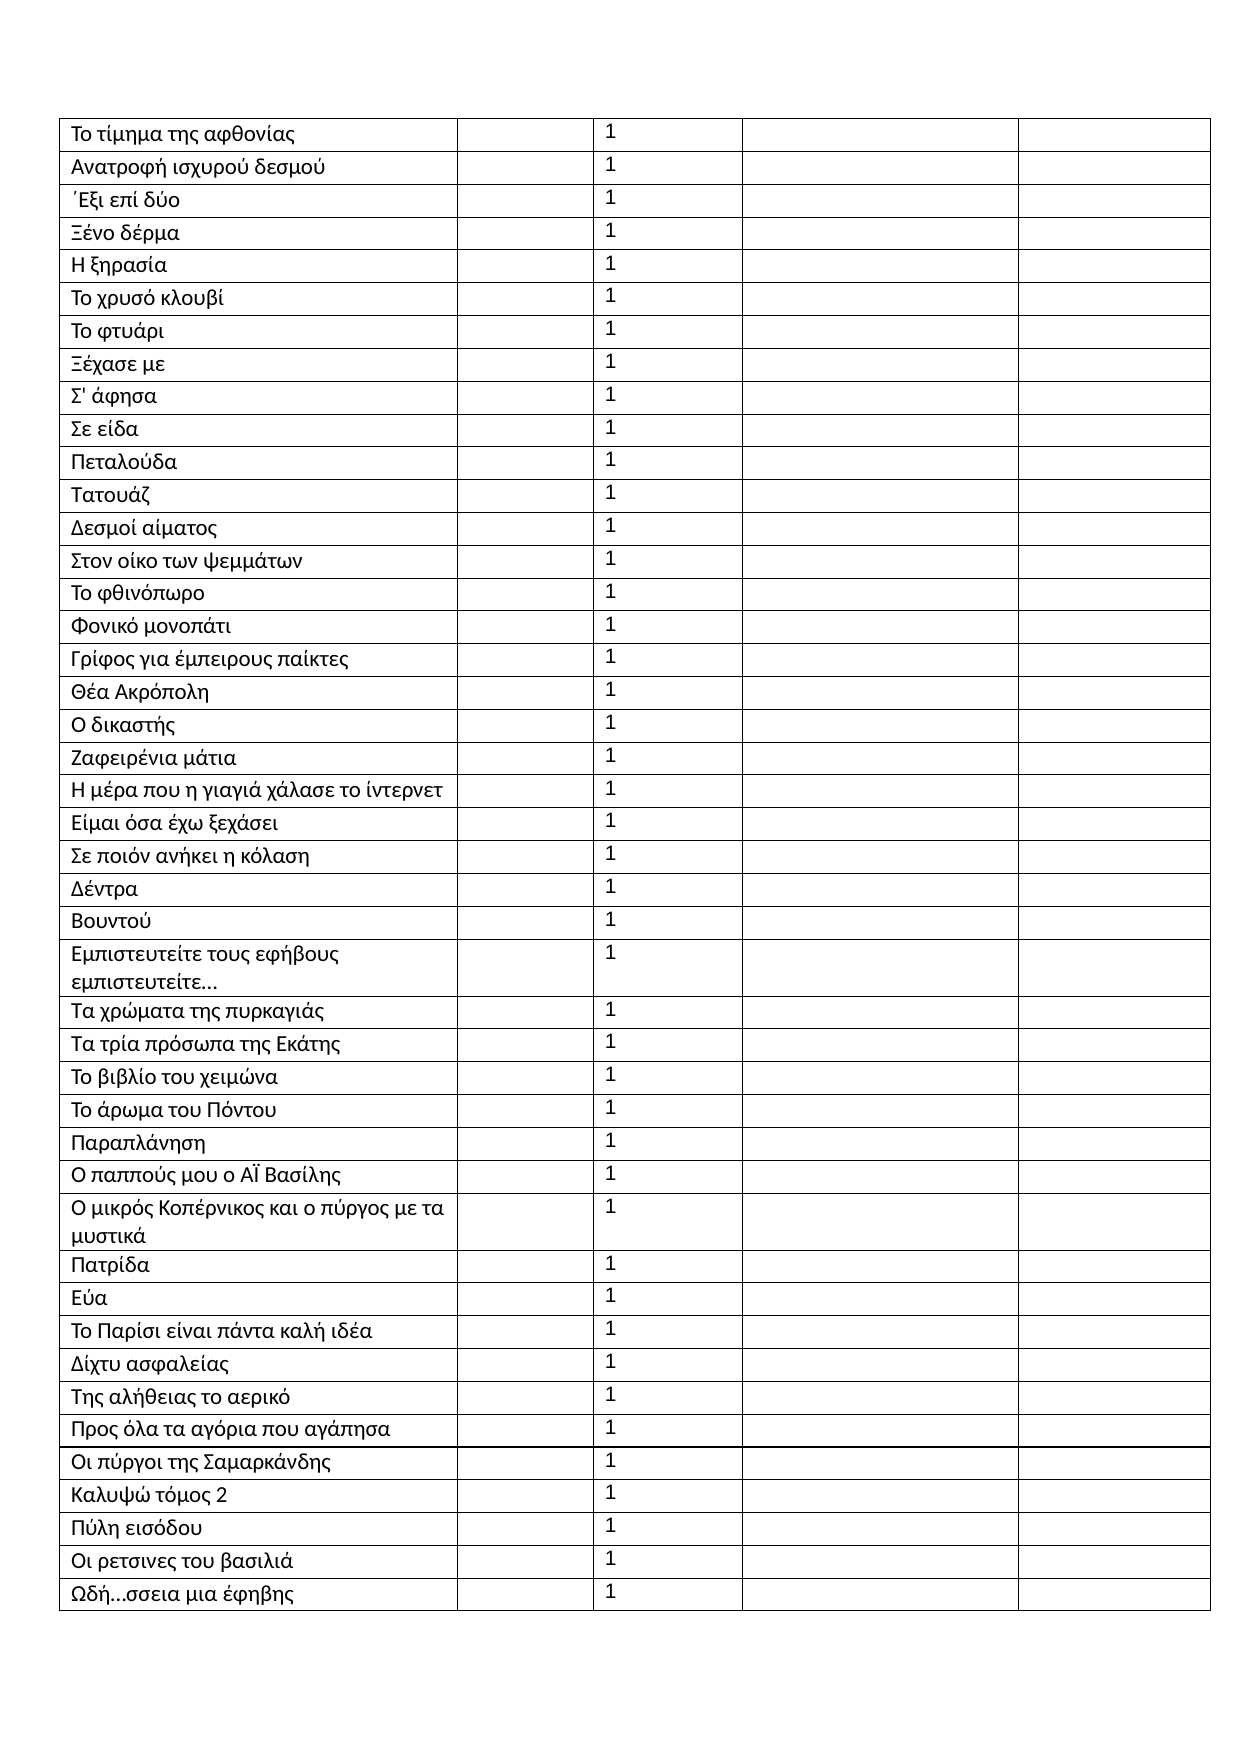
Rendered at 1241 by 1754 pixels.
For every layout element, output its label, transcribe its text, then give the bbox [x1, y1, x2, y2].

table_cell [743, 447, 1018, 479]
table_cell [1019, 349, 1210, 381]
table_cell [743, 1448, 1018, 1479]
table_cell [743, 1513, 1018, 1545]
table_cell [743, 940, 1018, 996]
table_cell 1 [594, 349, 742, 381]
table_cell [1019, 841, 1210, 873]
table_cell [458, 1161, 593, 1192]
table_cell [458, 185, 593, 217]
table_cell 1 [594, 1448, 742, 1479]
table_cell [458, 546, 593, 577]
table_cell 1 [594, 907, 742, 938]
table_cell 1 [594, 1349, 742, 1381]
table_cell 1 [594, 841, 742, 873]
table_cell [458, 349, 593, 381]
table_cell Προς όλα τα αγόρια που αγάπησα [60, 1415, 457, 1446]
table_cell 1 [594, 1316, 742, 1348]
table_cell [458, 940, 593, 996]
table_cell ΄Εξι επί δύο [60, 185, 457, 217]
table_cell [743, 1251, 1018, 1282]
table_cell Η μέρα που η γιαγιά χάλασε το ίντερνετ [60, 775, 457, 807]
table_cell [458, 1194, 593, 1249]
table_cell 1 [594, 611, 742, 643]
table_cell Καλυψώ τόμος 2 [60, 1480, 457, 1512]
table_cell [743, 152, 1018, 184]
table_cell 1 [594, 775, 742, 807]
table_cell [743, 874, 1018, 906]
table_cell [743, 1161, 1018, 1192]
table_cell [458, 775, 593, 807]
table_cell [458, 874, 593, 906]
table_cell Παραπλάνηση [60, 1128, 457, 1159]
table_cell [1019, 874, 1210, 906]
table_cell [743, 119, 1018, 151]
table_cell Εμπιστευτείτε τους εφήβους εμπιστευτείτε… [60, 940, 457, 996]
table_cell [1019, 1480, 1210, 1512]
table_cell [743, 1546, 1018, 1578]
table_cell [743, 841, 1018, 873]
table_cell Οι πύργοι της Σαμαρκάνδης [60, 1448, 457, 1479]
table_cell [1019, 218, 1210, 249]
table_cell Το τίμημα της αφθονίας [60, 119, 457, 151]
table_cell [458, 677, 593, 709]
table_cell 1 [594, 1095, 742, 1127]
table_cell [1019, 1415, 1210, 1446]
table_cell [743, 579, 1018, 610]
table_cell Τα χρώματα της πυρκαγιάς [60, 997, 457, 1028]
table_cell 1 [594, 1251, 742, 1282]
table_cell [743, 546, 1018, 577]
table_cell 1 [594, 579, 742, 610]
table_cell 1 [594, 152, 742, 184]
table_cell [458, 1349, 593, 1381]
table_cell [743, 1128, 1018, 1159]
table_cell [1019, 152, 1210, 184]
table_cell [1019, 1194, 1210, 1249]
table_cell 1 [594, 1579, 742, 1610]
table_cell 1 [594, 185, 742, 217]
table_cell [458, 579, 593, 610]
table_cell Οι ρετσινες του βασιλιά [60, 1546, 457, 1578]
table_cell [458, 250, 593, 282]
table_cell 1 [594, 1546, 742, 1578]
table_cell [458, 283, 593, 315]
table_cell Ο δικαστής [60, 710, 457, 742]
table_cell [743, 1579, 1018, 1610]
table_cell 1 [594, 1415, 742, 1446]
table_cell [458, 1480, 593, 1512]
table_cell 1 [594, 1283, 742, 1315]
table_cell [1019, 447, 1210, 479]
table_cell 1 [594, 1128, 742, 1159]
table_cell Ο παππούς μου ο ΑΪ Βασίλης [60, 1161, 457, 1192]
table_cell [458, 1546, 593, 1578]
table_cell 1 [594, 808, 742, 840]
table_cell 1 [594, 1480, 742, 1512]
table_cell Θέα Ακρόπολη [60, 677, 457, 709]
table_cell [458, 1095, 593, 1127]
table_cell 1 [594, 415, 742, 446]
table_cell Σ' άφησα [60, 382, 457, 413]
table_cell [458, 1316, 593, 1348]
table_cell [458, 841, 593, 873]
table_cell [458, 710, 593, 742]
table_cell 1 [594, 1382, 742, 1413]
table_cell [458, 316, 593, 348]
table_cell [458, 611, 593, 643]
table_cell 1 [594, 250, 742, 282]
table_cell [1019, 1095, 1210, 1127]
table_cell [1019, 1316, 1210, 1348]
table_cell Πατρίδα [60, 1251, 457, 1282]
table_cell [1019, 1029, 1210, 1061]
table_cell Στον οίκο των ψεμμάτων [60, 546, 457, 577]
table_cell [458, 1448, 593, 1479]
table_cell 1 [594, 316, 742, 348]
table_cell Πύλη εισόδου [60, 1513, 457, 1545]
table_cell Είμαι όσα έχω ξεχάσει [60, 808, 457, 840]
table_cell [1019, 997, 1210, 1028]
table_cell [1019, 1128, 1210, 1159]
table_cell Ζαφειρένια μάτια [60, 743, 457, 774]
table_cell [458, 1415, 593, 1446]
table_cell [1019, 119, 1210, 151]
table_cell [743, 710, 1018, 742]
table_cell Το χρυσό κλουβί [60, 283, 457, 315]
table_cell [458, 119, 593, 151]
table_cell Σε ποιόν ανήκει η κόλαση [60, 841, 457, 873]
table_cell [458, 218, 593, 249]
table_cell [458, 907, 593, 938]
table_cell [1019, 1546, 1210, 1578]
table_cell [458, 415, 593, 446]
table_cell 1 [594, 283, 742, 315]
table_cell [1019, 907, 1210, 938]
table_cell Το βιβλίο του χειμώνα [60, 1062, 457, 1094]
table_cell Η ξηρασία [60, 250, 457, 282]
table_cell 1 [594, 1161, 742, 1192]
table_cell [743, 907, 1018, 938]
table_cell Ανατροφή ισχυρού δεσμού [60, 152, 457, 184]
table_cell [743, 775, 1018, 807]
table_cell [743, 218, 1018, 249]
table_cell [743, 349, 1018, 381]
table_cell [458, 1579, 593, 1610]
table_cell Βουντού [60, 907, 457, 938]
table_cell [458, 1513, 593, 1545]
table_cell [458, 644, 593, 676]
table_cell [1019, 644, 1210, 676]
table_cell 1 [594, 1062, 742, 1094]
table_cell [458, 152, 593, 184]
table_cell [1019, 1579, 1210, 1610]
table_cell [1019, 316, 1210, 348]
table_cell [458, 382, 593, 413]
table_cell Το φτυάρι [60, 316, 457, 348]
table_cell [458, 447, 593, 479]
table_cell [743, 677, 1018, 709]
table_cell Τα τρία πρόσωπα της Εκάτης [60, 1029, 457, 1061]
table_cell [743, 1062, 1018, 1094]
table_cell [1019, 1349, 1210, 1381]
table_cell [1019, 710, 1210, 742]
table_cell [458, 1029, 593, 1061]
table_cell [458, 997, 593, 1028]
table_cell [1019, 480, 1210, 512]
table_cell [1019, 1161, 1210, 1192]
table_cell [1019, 1283, 1210, 1315]
table_cell Το φθινόπωρο [60, 579, 457, 610]
table_cell [1019, 1062, 1210, 1094]
table_cell [458, 808, 593, 840]
table_cell [743, 1095, 1018, 1127]
table_cell Φονικό μονοπάτι [60, 611, 457, 643]
table_cell Γρίφος για έμπειρους παίκτες [60, 644, 457, 676]
table_cell [458, 1283, 593, 1315]
table_cell [743, 1316, 1018, 1348]
table_cell 1 [594, 382, 742, 413]
table_cell [743, 743, 1018, 774]
table_cell Ξέχασε με [60, 349, 457, 381]
table_cell Ξένο δέρμα [60, 218, 457, 249]
table_cell Το Παρίσι είναι πάντα καλή ιδέα [60, 1316, 457, 1348]
table_cell Ωδή…σσεια μια έφηβης [60, 1579, 457, 1610]
table_cell Δέντρα [60, 874, 457, 906]
table_cell [1019, 382, 1210, 413]
table_cell [1019, 677, 1210, 709]
table_cell [1019, 611, 1210, 643]
table_cell Δίχτυ ασφαλείας [60, 1349, 457, 1381]
table_cell [743, 1382, 1018, 1413]
table_cell Τατουάζ [60, 480, 457, 512]
table_cell [1019, 415, 1210, 446]
table_cell 1 [594, 119, 742, 151]
table_cell [458, 1128, 593, 1159]
table_cell [1019, 513, 1210, 545]
table_cell [458, 513, 593, 545]
table_cell 1 [594, 546, 742, 577]
table_cell 1 [594, 218, 742, 249]
table_cell 1 [594, 1194, 742, 1249]
table_cell [743, 185, 1018, 217]
table_cell [458, 1062, 593, 1094]
table_cell [743, 513, 1018, 545]
table_cell 1 [594, 447, 742, 479]
table_cell Της αλήθειας το αερικό [60, 1382, 457, 1413]
table_cell Σε είδα [60, 415, 457, 446]
table_cell [1019, 1513, 1210, 1545]
table_cell [1019, 579, 1210, 610]
table_cell [1019, 1382, 1210, 1413]
table_cell [743, 1283, 1018, 1315]
table_cell Εύα [60, 1283, 457, 1315]
table_cell [743, 316, 1018, 348]
table_cell [743, 1480, 1018, 1512]
table_cell Το άρωμα του Πόντου [60, 1095, 457, 1127]
table_cell 1 [594, 743, 742, 774]
table_cell [458, 1251, 593, 1282]
table_cell [1019, 743, 1210, 774]
table_cell [1019, 1251, 1210, 1282]
table_cell 1 [594, 677, 742, 709]
table_cell [458, 480, 593, 512]
table_cell [1019, 283, 1210, 315]
table_cell Ο μικρός Κοπέρνικος και ο πύργος με τα μυστικά [60, 1194, 457, 1249]
table_cell [743, 644, 1018, 676]
table_cell 1 [594, 644, 742, 676]
table_cell [743, 283, 1018, 315]
table_cell [743, 382, 1018, 413]
table_cell [1019, 808, 1210, 840]
table_cell 1 [594, 1513, 742, 1545]
table_cell 1 [594, 997, 742, 1028]
table_cell [1019, 546, 1210, 577]
table_cell 1 [594, 874, 742, 906]
table_cell [743, 611, 1018, 643]
table_cell [1019, 185, 1210, 217]
table_cell [743, 808, 1018, 840]
table_cell [1019, 250, 1210, 282]
table_cell [743, 250, 1018, 282]
table_cell [458, 1382, 593, 1413]
table_cell [458, 743, 593, 774]
table_cell Δεσμοί αίματος [60, 513, 457, 545]
table_cell [1019, 940, 1210, 996]
table_cell 1 [594, 480, 742, 512]
table_cell [743, 1029, 1018, 1061]
table_cell [743, 997, 1018, 1028]
table_cell 1 [594, 513, 742, 545]
table_cell [743, 415, 1018, 446]
table_cell 1 [594, 940, 742, 996]
table_cell [743, 480, 1018, 512]
table_cell [743, 1194, 1018, 1249]
table_cell 1 [594, 710, 742, 742]
table_cell [743, 1349, 1018, 1381]
table_cell [1019, 1448, 1210, 1479]
table_cell [1019, 775, 1210, 807]
table_cell Πεταλούδα [60, 447, 457, 479]
table_cell [743, 1415, 1018, 1446]
table_cell 1 [594, 1029, 742, 1061]
